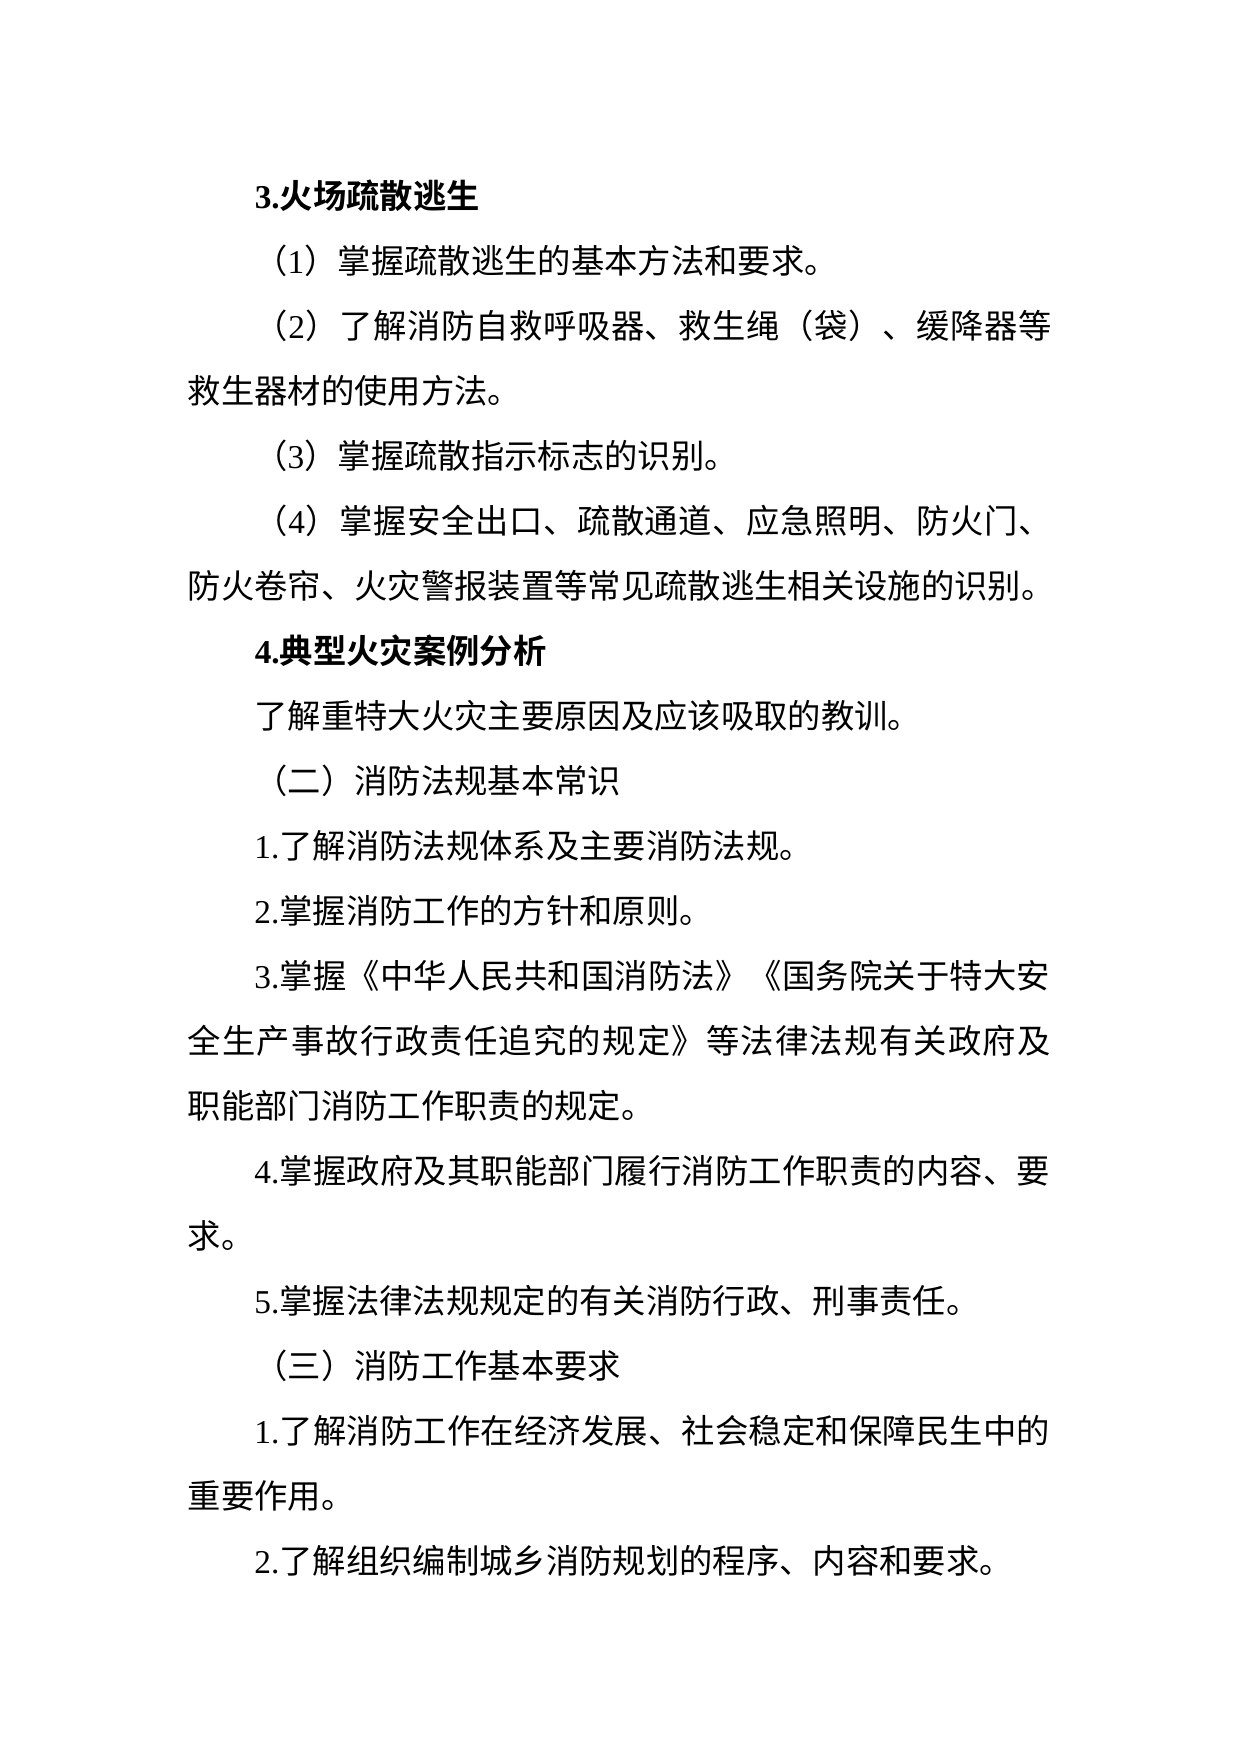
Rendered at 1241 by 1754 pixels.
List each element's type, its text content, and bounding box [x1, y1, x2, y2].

text 2.掌握消防工作的方针和原则。 [187, 877, 1053, 942]
text （三）消防工作基本要求 [187, 1332, 1053, 1397]
text 1.了解消防工作在经济发展、社会稳定和保障民生中的重要作用。 [187, 1397, 1053, 1527]
text 4.掌握政府及其职能部门履行消防工作职责的内容、要求。 [187, 1137, 1053, 1267]
text 4.典型火灾案例分析 [187, 617, 1053, 682]
text （1）掌握疏散逃生的基本方法和要求。 [187, 227, 1053, 292]
text 5.掌握法律法规规定的有关消防行政、刑事责任。 [187, 1267, 1053, 1332]
text （4）掌握安全出口、疏散通道、应急照明、防火门、防火卷帘、火灾警报装置等常见疏散逃生相关设施的识别。 [187, 487, 1053, 617]
text （2）了解消防自救呼吸器、救生绳（袋）、缓降器等救生器材的使用方法。 [187, 292, 1053, 422]
text 2.了解组织编制城乡消防规划的程序、内容和要求。 [187, 1527, 1053, 1592]
text 了解重特大火灾主要原因及应该吸取的教训。 [187, 682, 1053, 747]
text 1.了解消防法规体系及主要消防法规。 [187, 812, 1053, 877]
text （3）掌握疏散指示标志的识别。 [187, 422, 1053, 487]
text 3.掌握《中华人民共和国消防法》《国务院关于特大安全生产事故行政责任追究的规定》等法律法规有关政府及职能部门消防工作职责的规定。 [187, 942, 1053, 1137]
text （二）消防法规基本常识 [187, 747, 1053, 812]
text 3.火场疏散逃生 [187, 162, 1053, 227]
